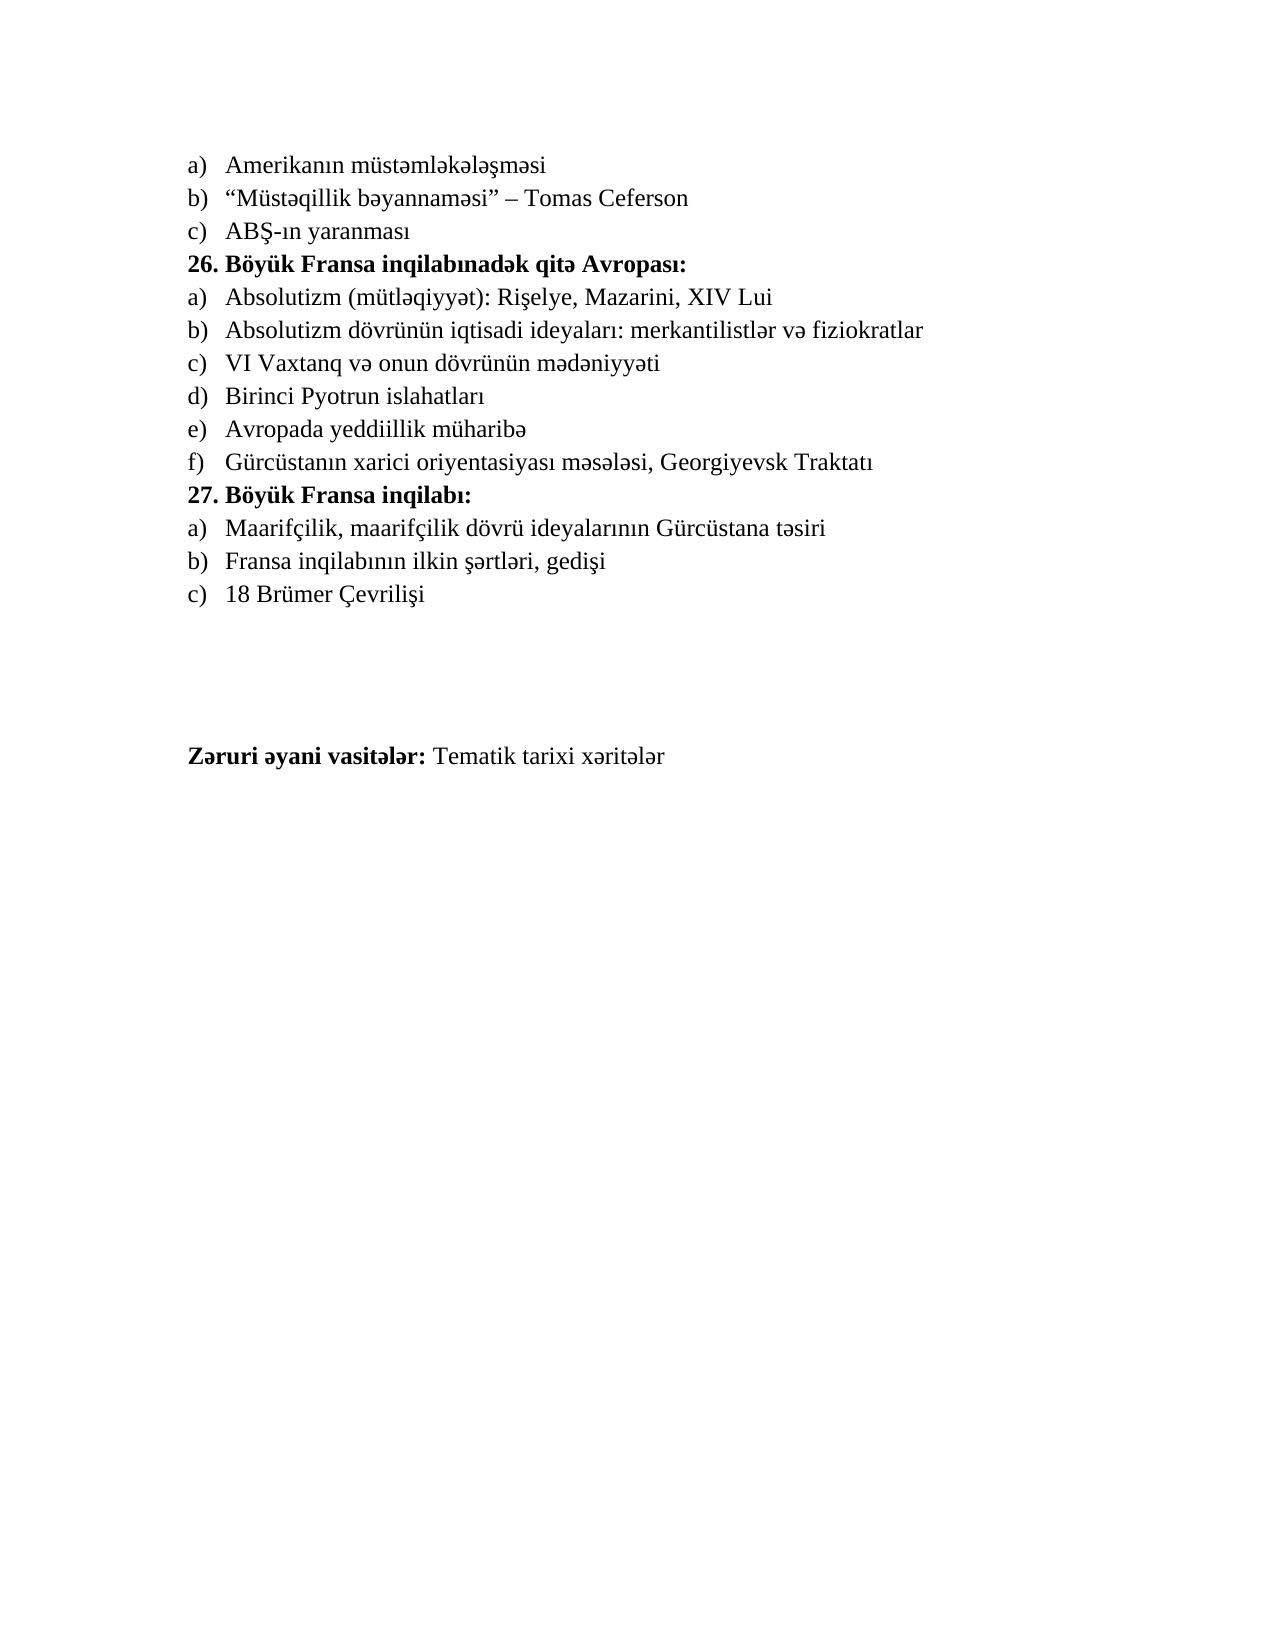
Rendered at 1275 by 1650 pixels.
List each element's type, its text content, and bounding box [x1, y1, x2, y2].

list “Müstəqillik bəyannaməsi” – Tomas Ceferson [187, 183, 1125, 212]
list Absolutizm dövrünün iqtisadi ideyaları: merkantilistlər və fiziokratlar [187, 315, 1125, 344]
list Maarifçilik, maarifçilik dövrü ideyalarının Gürcüstana təsiri [187, 513, 1125, 542]
list Fransa inqilabının ilkin şərtləri, gedişi [187, 546, 1125, 575]
list Gürcüstanın xarici oriyentasiyası məsələsi, Georgiyevsk Traktatı [187, 447, 1125, 476]
list Absolutizm (mütləqiyyət): Rişelye, Mazarini, XIV Lui [187, 282, 1125, 311]
list Birinci Pyotrun islahatları [187, 381, 1125, 410]
text Zəruri əyani vasitələr: Tematik tarixi xəritələr [187, 741, 1125, 769]
list VI Vaxtanq və onun dövrünün mədəniyyəti [187, 348, 1125, 377]
list Böyük Fransa inqilabınadək qitə Avropası: [187, 249, 1125, 278]
list Amerikanın müstəmləkələşməsi [187, 150, 1125, 179]
list 18 Brümer Çevrilişi [187, 579, 1125, 608]
list Böyük Fransa inqilabı: [187, 480, 1125, 509]
list ABŞ-ın yaranması [187, 216, 1125, 245]
list Avropada yeddiillik müharibə [187, 414, 1125, 443]
